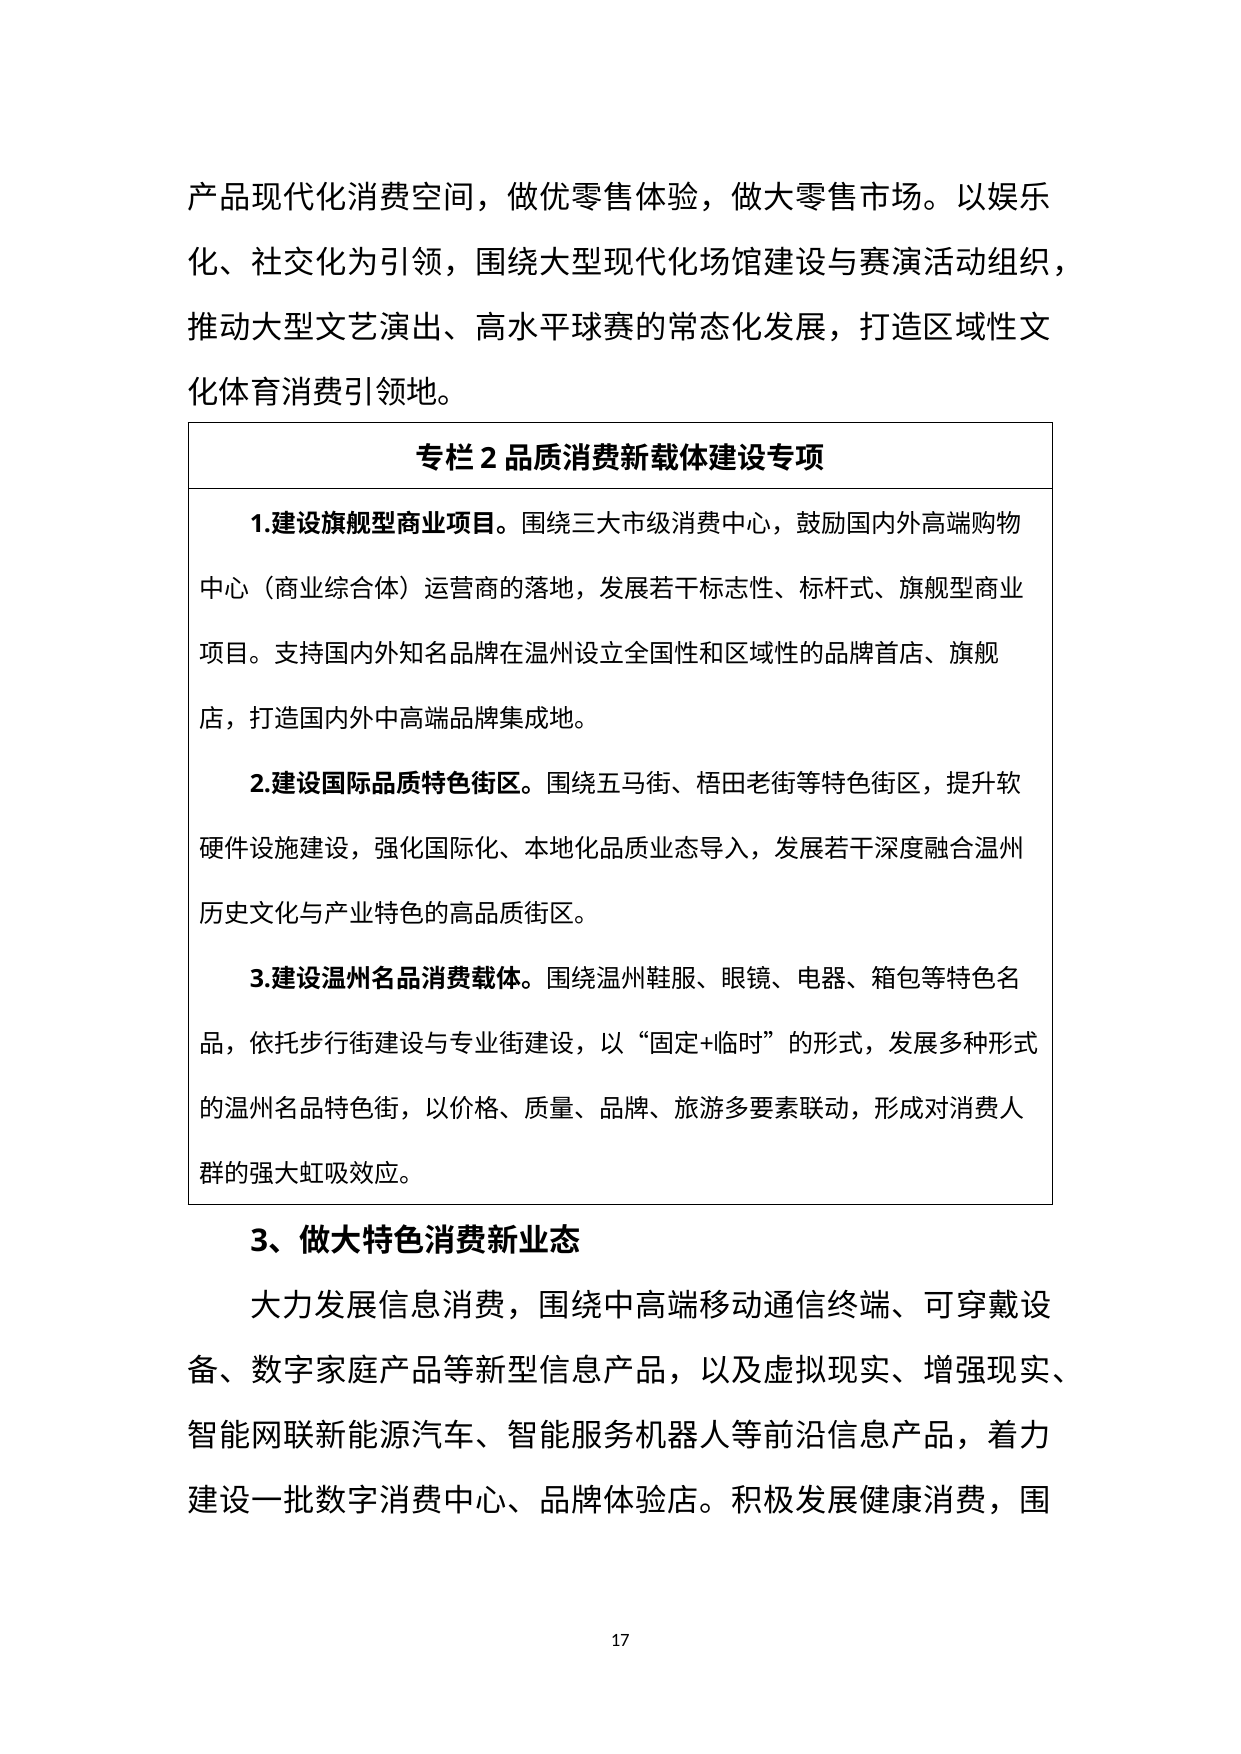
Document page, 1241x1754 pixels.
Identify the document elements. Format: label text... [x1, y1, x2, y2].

text 3、做大特色消费新业态 [187, 1205, 1053, 1270]
table_header 专栏2 品质消费新载体建设专项 [189, 423, 1052, 488]
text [187, 162, 1053, 422]
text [187, 1270, 1053, 1530]
table_cell 1.建设旗舰型商业项目。围绕三大市级消费中心，鼓励国内外高端购物中心（商业综合体）运营商的落地，发展若干标志性、标杆式、旗舰型商业项目。支持国内外知名品牌在温州设立全国性和区域性的品牌首店、旗舰店，打造国内外中高端品牌集成地。 2.建设国际品质特色街区。围绕五马街、梧田老街等特色街区，提升软硬件设施建设，强化国际化、本地化品质业态导入，发展若干深度融合温州历史文化与产业特色的高品质街区。 3.建设温州名品消费载体。围绕温州鞋服、眼镜、电器、箱包等特色名品，依托步行街建设与专业街建设，以“固定+临时”的形式，发展多种形式的温州名品特色街，以价格、质量、品牌、旅游多要素联动，形成对消费人群的强大虹吸效应。 [189, 489, 1052, 1204]
